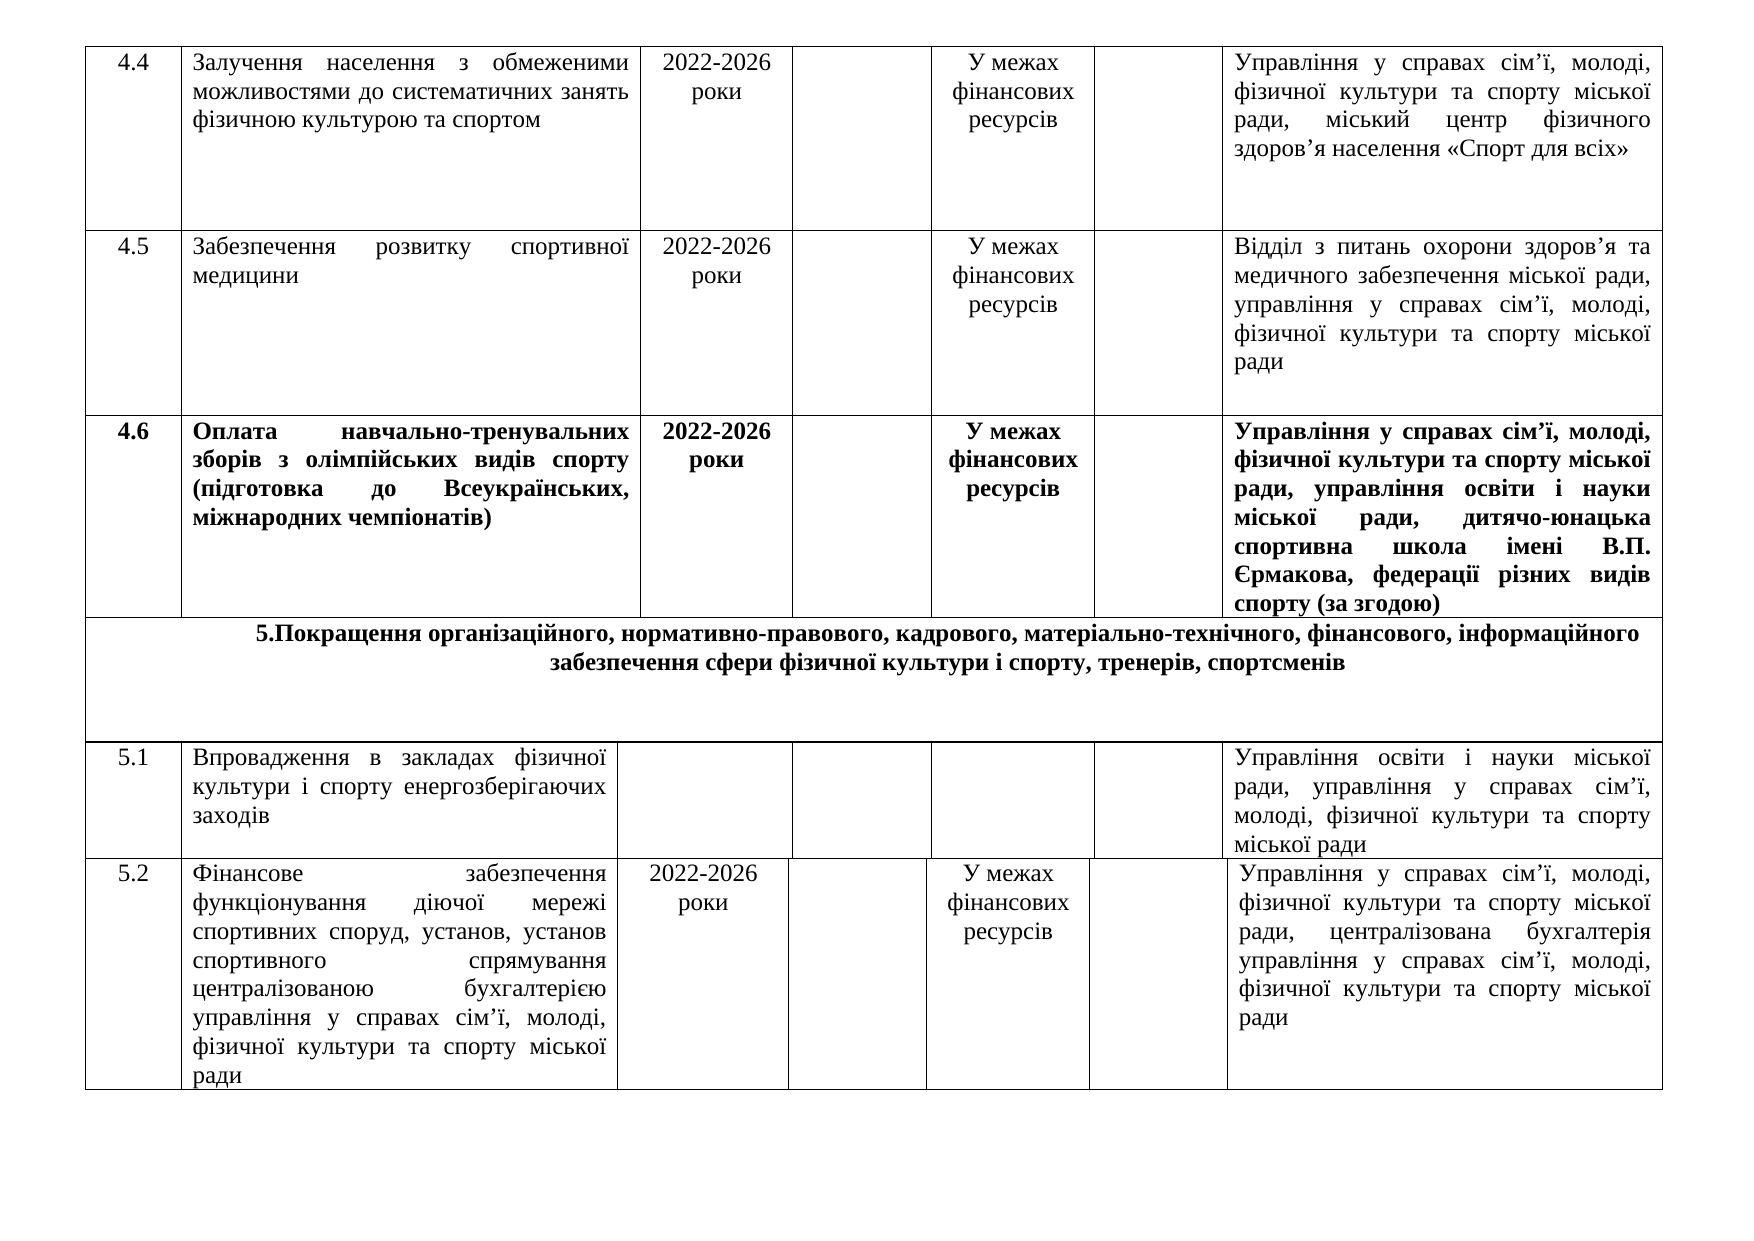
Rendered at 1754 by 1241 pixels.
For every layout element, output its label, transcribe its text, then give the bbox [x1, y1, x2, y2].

table_cell 4.5 [86, 231, 181, 415]
table_cell 5.1 [86, 743, 181, 857]
table_cell 5.Покращення організаційного, нормативно-правового, кадрового, матеріально-технічного, фінансового, інформаційного забезпечення сфери фізичної культури і спорту, тренерів, спортсменів [86, 618, 1662, 741]
table_cell Відділ з питань охорони здоров’я та медичного забезпечення міської ради, управління у справах сім’ї, молоді, фізичної культури та спорту міської ради [1223, 231, 1662, 415]
table_cell [789, 859, 926, 1088]
table_cell 2022-2026 роки [641, 231, 792, 415]
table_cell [932, 47, 1094, 230]
table_cell Управління у справах сім’ї, молоді, фізичної культури та спорту міської ради, управління освіти і науки міської ради, дитячо-юнацька спортивна школа імені В.П. Єрмакова, федерації різних видів спорту (за згодою) [1223, 416, 1662, 617]
table_cell Забезпечення розвитку спортивної медицини [182, 231, 640, 415]
table_cell Залучення населення з обмеженими можливостями до систематичних занять фізичною культурою та спортом [182, 47, 640, 230]
table_cell Управління освіти і науки міської ради, управління у справах сім’ї, молоді, фізичної культури та спорту міської ради [1223, 743, 1662, 857]
table_cell [1095, 231, 1222, 415]
table_cell У межах фінансових ресурсів [932, 231, 1094, 415]
table_cell [793, 47, 931, 230]
table_cell Впровадження в закладах фізичної культури і спорту енергозберігаючих заходів [182, 743, 617, 857]
table_cell [1095, 47, 1222, 230]
table_cell 5.2 [86, 859, 181, 1088]
table_cell [1095, 743, 1222, 857]
table_cell [793, 743, 931, 857]
table_cell 4.6 [86, 416, 181, 617]
table_cell Управління у справах сім’ї, молоді, фізичної культури та спорту міської ради, централізована бухгалтерія управління у справах сім’ї, молоді, фізичної культури та спорту міської ради [1228, 859, 1662, 1088]
table_cell [618, 743, 792, 857]
table_cell [793, 231, 931, 415]
table_cell 4.4 [86, 47, 181, 230]
table_cell 2022-2026 роки [618, 859, 788, 1088]
table_cell У межах фінансових ресурсів [932, 416, 1094, 617]
table_cell [1090, 859, 1227, 1088]
table_cell [1095, 416, 1222, 617]
table_cell 2022-2026 роки [641, 47, 792, 230]
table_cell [927, 859, 1089, 1088]
table_cell Оплата навчально-тренувальних зборів з олімпійських видів спорту (підготовка до Всеукраїнських, міжнародних чемпіонатів) [182, 416, 640, 617]
table_cell Фінансове забезпечення функціонування діючої мережі спортивних споруд, установ, установ спортивного спрямування централізованою бухгалтерією управління у справах сім’ї, молоді, фізичної культури та спорту міської ради [182, 859, 617, 1088]
table_cell Управління у справах сім’ї, молоді, фізичної культури та спорту міської ради, міський центр фізичного здоров’я населення «Спорт для всіх» [1223, 47, 1662, 230]
table_cell 2022-2026 роки [641, 416, 792, 617]
table_cell [932, 743, 1094, 857]
table_cell [793, 416, 931, 617]
